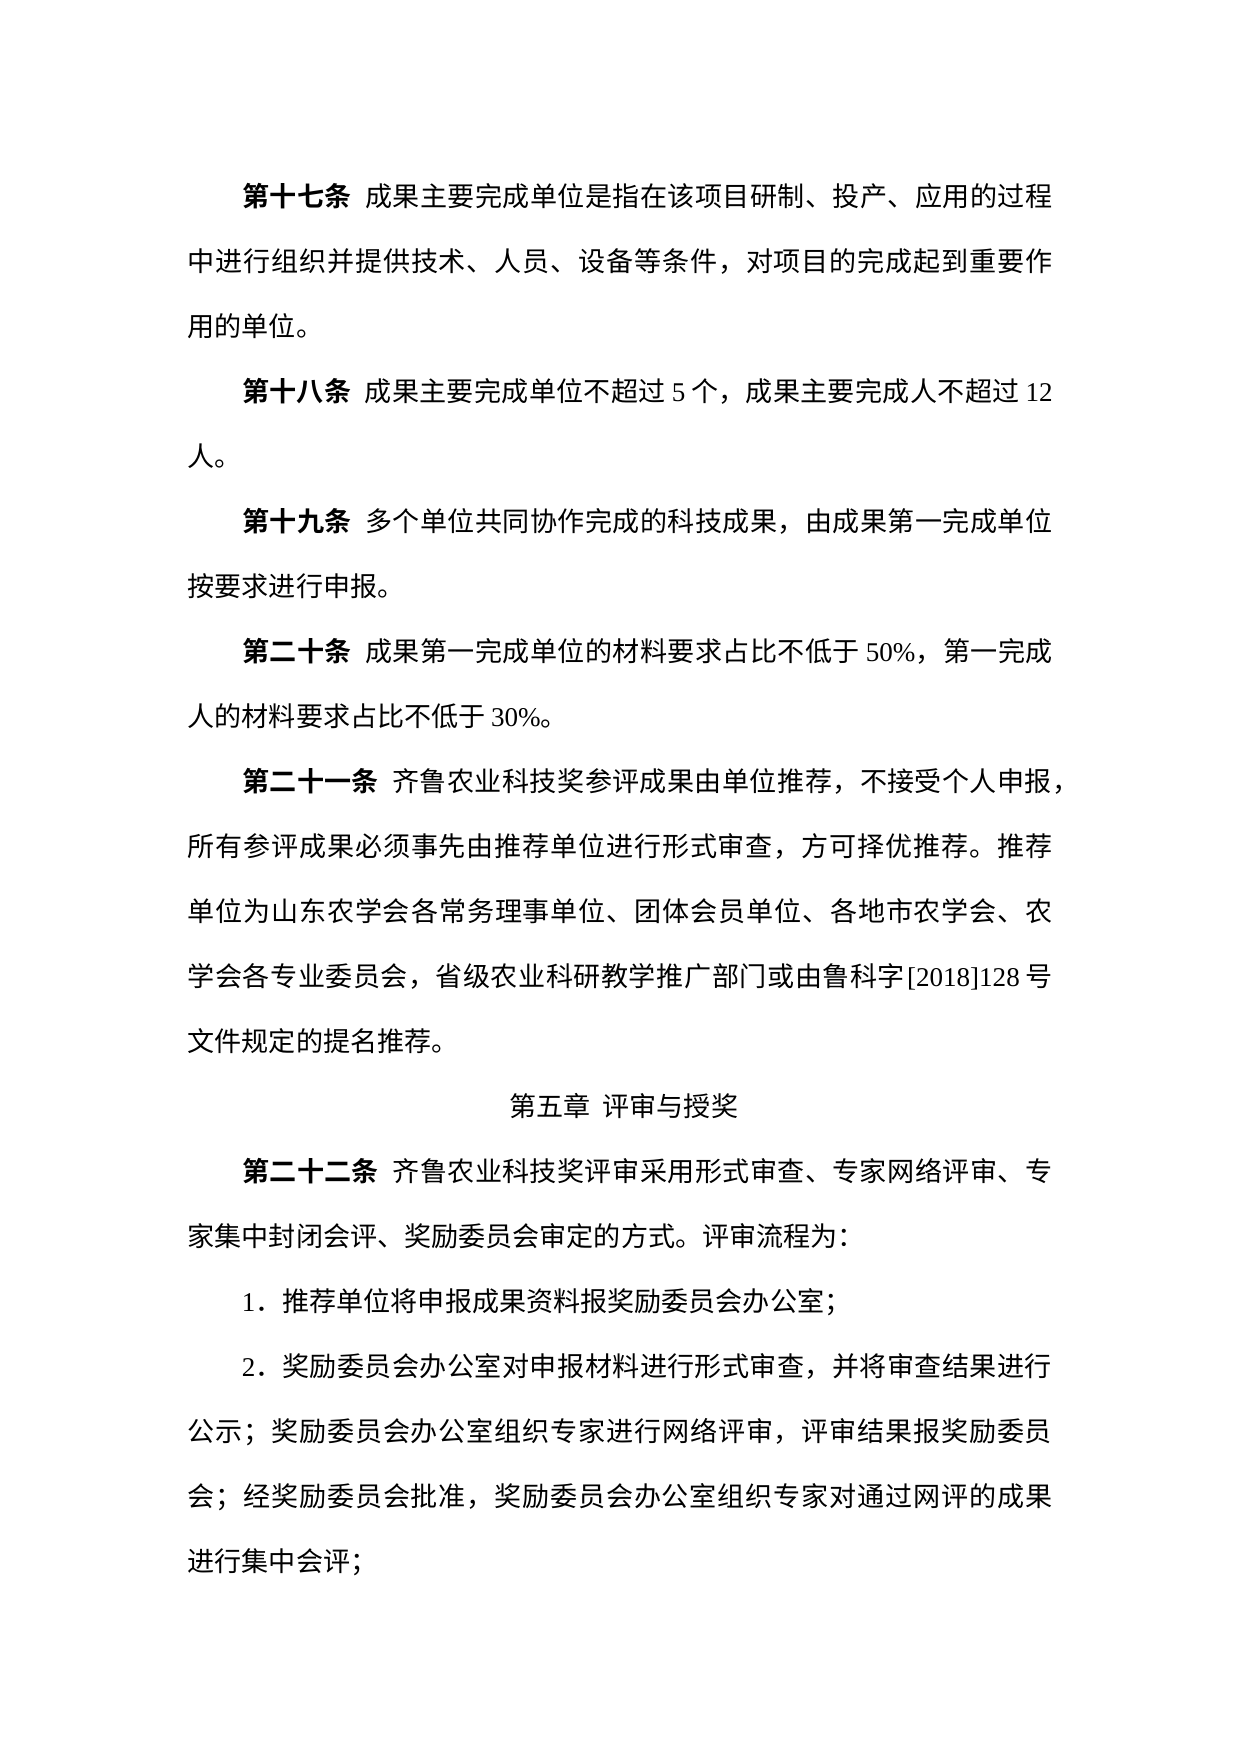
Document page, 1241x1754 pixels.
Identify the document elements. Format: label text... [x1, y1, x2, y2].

text 第二十条 成果第一完成单位的材料要求占比不低于50%，第一完成人的材料要求占比不低于30%。 [187, 617, 1053, 747]
text 第十八条 成果主要完成单位不超过5个，成果主要完成人不超过12人。 [187, 357, 1053, 487]
list 奖励委员会办公室对申报材料进行形式审查，并将审查结果进行公示；奖励委员会办公室组织专家进行网络评审，评审结果报奖励委员会；经奖励委员会批准，奖励委员会办公室组织专家对通过网评的成果进行集中会评； [187, 1332, 1053, 1592]
text 第二十二条 齐鲁农业科技奖评审采用形式审查、专家网络评审、专家集中封闭会评、奖励委员会审定的方式。评审流程为： [187, 1137, 1053, 1267]
text 第五章 评审与授奖 [187, 1072, 1053, 1137]
text 第十七条 成果主要完成单位是指在该项目研制、投产、应用的过程中进行组织并提供技术、人员、设备等条件，对项目的完成起到重要作用的单位。 [187, 162, 1053, 357]
list 推荐单位将申报成果资料报奖励委员会办公室； [187, 1267, 1053, 1332]
text 第十九条 多个单位共同协作完成的科技成果，由成果第一完成单位按要求进行申报。 [187, 487, 1053, 617]
text 第二十一条 齐鲁农业科技奖参评成果由单位推荐，不接受个人申报，所有参评成果必须事先由推荐单位进行形式审查，方可择优推荐。推荐单位为山东农学会各常务理事单位、团体会员单位、各地市农学会、农学会各专业委员会，省级农业科研教学推广部门或由鲁科字[2018]128号文件规定的提名推荐。 [187, 747, 1053, 1072]
